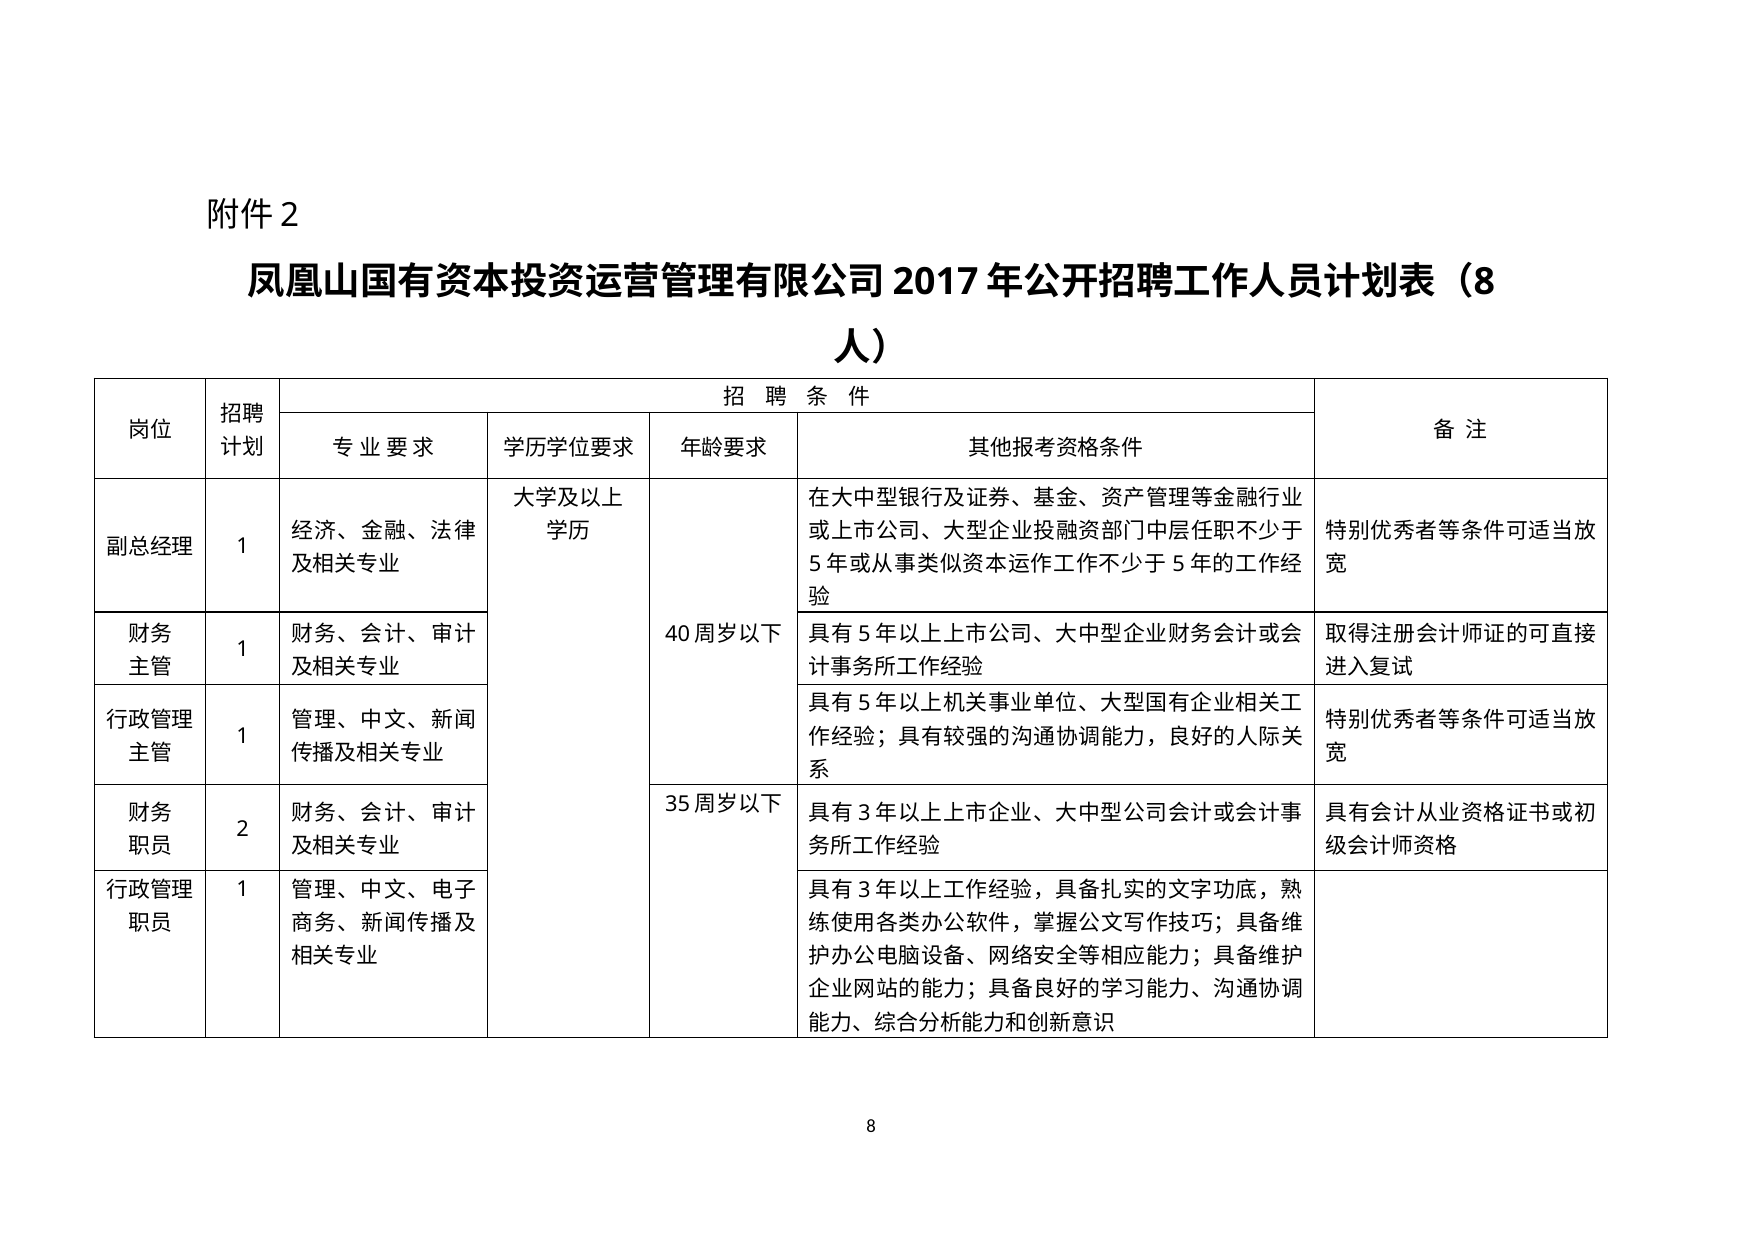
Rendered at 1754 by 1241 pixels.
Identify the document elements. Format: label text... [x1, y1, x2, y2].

table_cell 大学及以上 学历 [488, 479, 649, 1037]
table_cell 具有5年以上机关事业单位、大型国有企业相关工作经验；具有较强的沟通协调能力，良好的人际关系 [798, 685, 1314, 784]
table_cell 取得注册会计师证的可直接进入复试 [1315, 613, 1607, 684]
table_cell 行政管理主管 [95, 685, 205, 784]
table_header 招 聘 条 件 [280, 379, 1314, 412]
text 附件2 [207, 179, 1535, 245]
table_cell 财务 职员 [95, 785, 205, 870]
table_cell 具有会计从业资格证书或初级会计师资格 [1315, 785, 1607, 870]
table_cell 具有3年以上工作经验，具备扎实的文字功底，熟练使用各类办公软件，掌握公文写作技巧；具备维护办公电脑设备、网络安全等相应能力；具备维护企业网站的能力；具备良好的学习能力、沟通协调能力、综合分析能力和创新意识 [798, 871, 1314, 1037]
table_cell 其他报考资格条件 [798, 413, 1314, 478]
table_cell 35周岁以下 [650, 785, 797, 1037]
table_cell 行政管理职员 [95, 871, 205, 1037]
text 凤凰山国有资本投资运营管理有限公司2017年公开招聘工作人员计划表（8人） [207, 245, 1535, 377]
table_header 备 注 [1315, 379, 1607, 478]
table_cell 学历学位要求 [488, 413, 649, 478]
table_cell [1315, 871, 1607, 1037]
table_cell 经济、金融、法律及相关专业 [280, 479, 487, 611]
table_cell 财务、会计、审计及相关专业 [280, 613, 487, 684]
table_cell 具有3年以上上市企业、大中型公司会计或会计事务所工作经验 [798, 785, 1314, 870]
table_cell 40周岁以下 [650, 479, 797, 784]
table_cell 1 [206, 613, 279, 684]
table_cell 2 [206, 785, 279, 870]
table_header 岗位 [95, 379, 205, 478]
table_cell 在大中型银行及证券、基金、资产管理等金融行业或上市公司、大型企业投融资部门中层任职不少于5年或从事类似资本运作工作不少于5年的工作经验 [798, 479, 1314, 611]
table_cell 具有5年以上上市公司、大中型企业财务会计或会计事务所工作经验 [798, 613, 1314, 684]
table_cell 特别优秀者等条件可适当放宽 [1315, 685, 1607, 784]
table_cell 1 [206, 871, 279, 1037]
table_cell 财务 主管 [95, 613, 205, 684]
table_cell 特别优秀者等条件可适当放宽 [1315, 479, 1607, 611]
table_cell 年龄要求 [650, 413, 797, 478]
table_cell 管理、中文、电子商务、新闻传播及相关专业 [280, 871, 487, 1037]
table_cell 1 [206, 685, 279, 784]
table_cell 管理、中文、新闻传播及相关专业 [280, 685, 487, 784]
table_cell 财务、会计、审计及相关专业 [280, 785, 487, 870]
table_cell 专 业 要 求 [280, 413, 487, 478]
table_cell 副总经理 [95, 479, 205, 611]
table_cell 1 [206, 479, 279, 611]
table_header 招聘计划 [206, 379, 279, 478]
